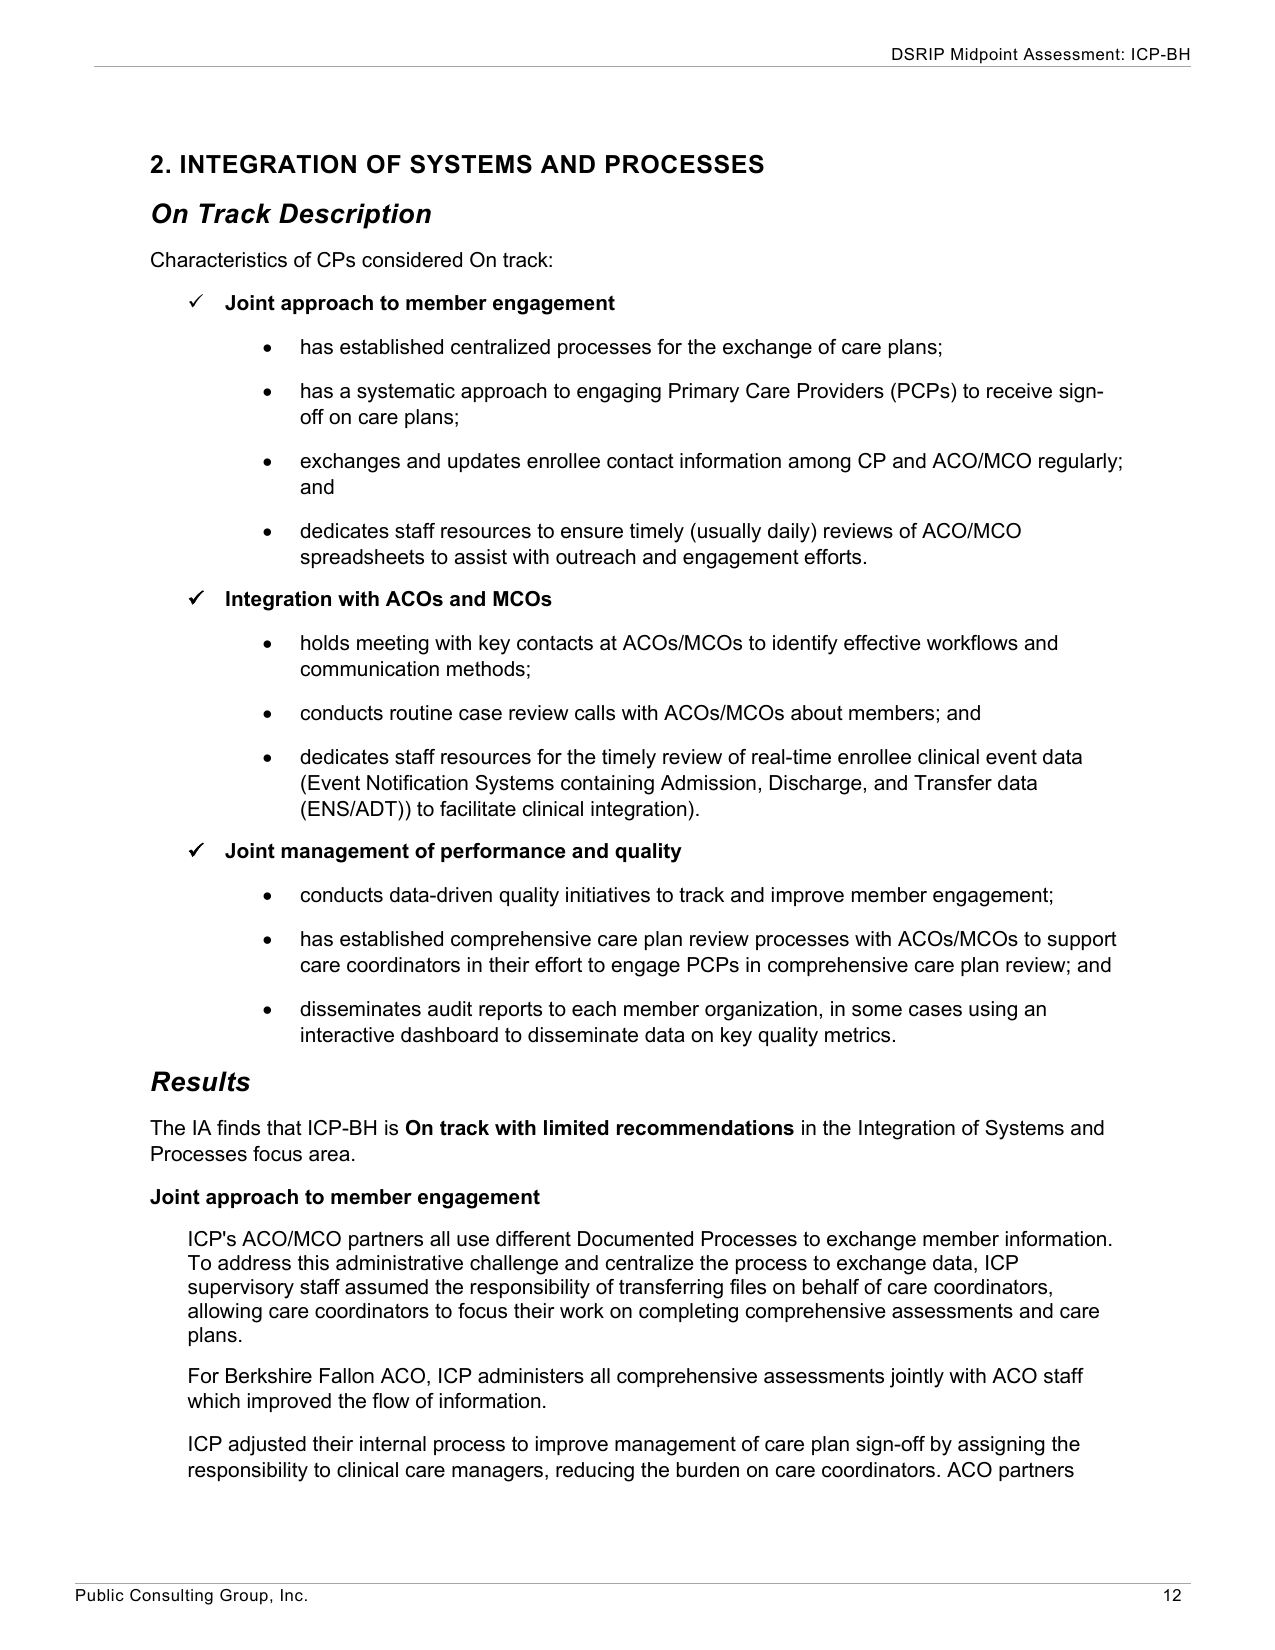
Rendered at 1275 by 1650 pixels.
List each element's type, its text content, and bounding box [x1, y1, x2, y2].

subtitle On Track Description [150, 198, 1125, 229]
list has established comprehensive care plan review processes with ACOs/MCOs to support care coordinators in their effort to engage PCPs in comprehensive care plan review; and [262, 926, 1125, 977]
subtitle Results [150, 1066, 1125, 1097]
list conducts routine case review calls with ACOs/MCOs about members; and [262, 699, 1125, 725]
list disseminates audit reports to each member organization, in some cases using an interactive dashboard to disseminate data on key quality metrics. [262, 996, 1125, 1047]
list Joint management of performance and quality [187, 839, 1125, 863]
list exchanges and updates enrollee contact information among CP and ACO/MCO regularly; and [262, 447, 1125, 498]
list holds meeting with key contacts at ACOs/MCOs to identify effective workflows and communication methods; [262, 629, 1125, 681]
list has established centralized processes for the exchange of care plans; [262, 333, 1125, 359]
list dedicates staff resources to ensure timely (usually daily) reviews of ACO/MCO spreadsheets to assist with outreach and engagement efforts. [262, 517, 1125, 568]
subtitle 2. Integration of Systems and Processes [150, 150, 1125, 179]
text Characteristics of CPs considered On track: [150, 248, 1125, 272]
text For Berkshire Fallon ACO, ICP administers all comprehensive assessments jointly with ACO staff which improved the flow of information. [187, 1363, 1125, 1413]
list has a systematic approach to engaging Primary Care Providers (PCPs) to receive sign-off on care plans; [262, 377, 1125, 429]
text ICP's ACO/MCO partners all use different Documented Processes to exchange member information. To address this administrative challenge and centralize the process to exchange data, ICP supervisory staff assumed the responsibility of transferring files on behalf of care coordinators, allowing care coordinators to focus their work on completing comprehensive assessments and care plans. [187, 1227, 1125, 1347]
text The IA finds that ICP-BH is On track with limited recommendations in the Integration of Systems and Processes focus area. [150, 1116, 1125, 1166]
list Integration with ACOs and MCOs [187, 587, 1125, 611]
list Joint approach to member engagement [187, 291, 1125, 314]
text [187, 1432, 1125, 1482]
text Joint approach to member engagement [150, 1184, 1125, 1208]
list conducts data-driven quality initiatives to track and improve member engagement; [262, 882, 1125, 907]
list dedicates staff resources for the timely review of real-time enrollee clinical event data (Event Notification Systems containing Admission, Discharge, and Transfer data (ENS/ADT)) to facilitate clinical integration). [262, 743, 1125, 821]
